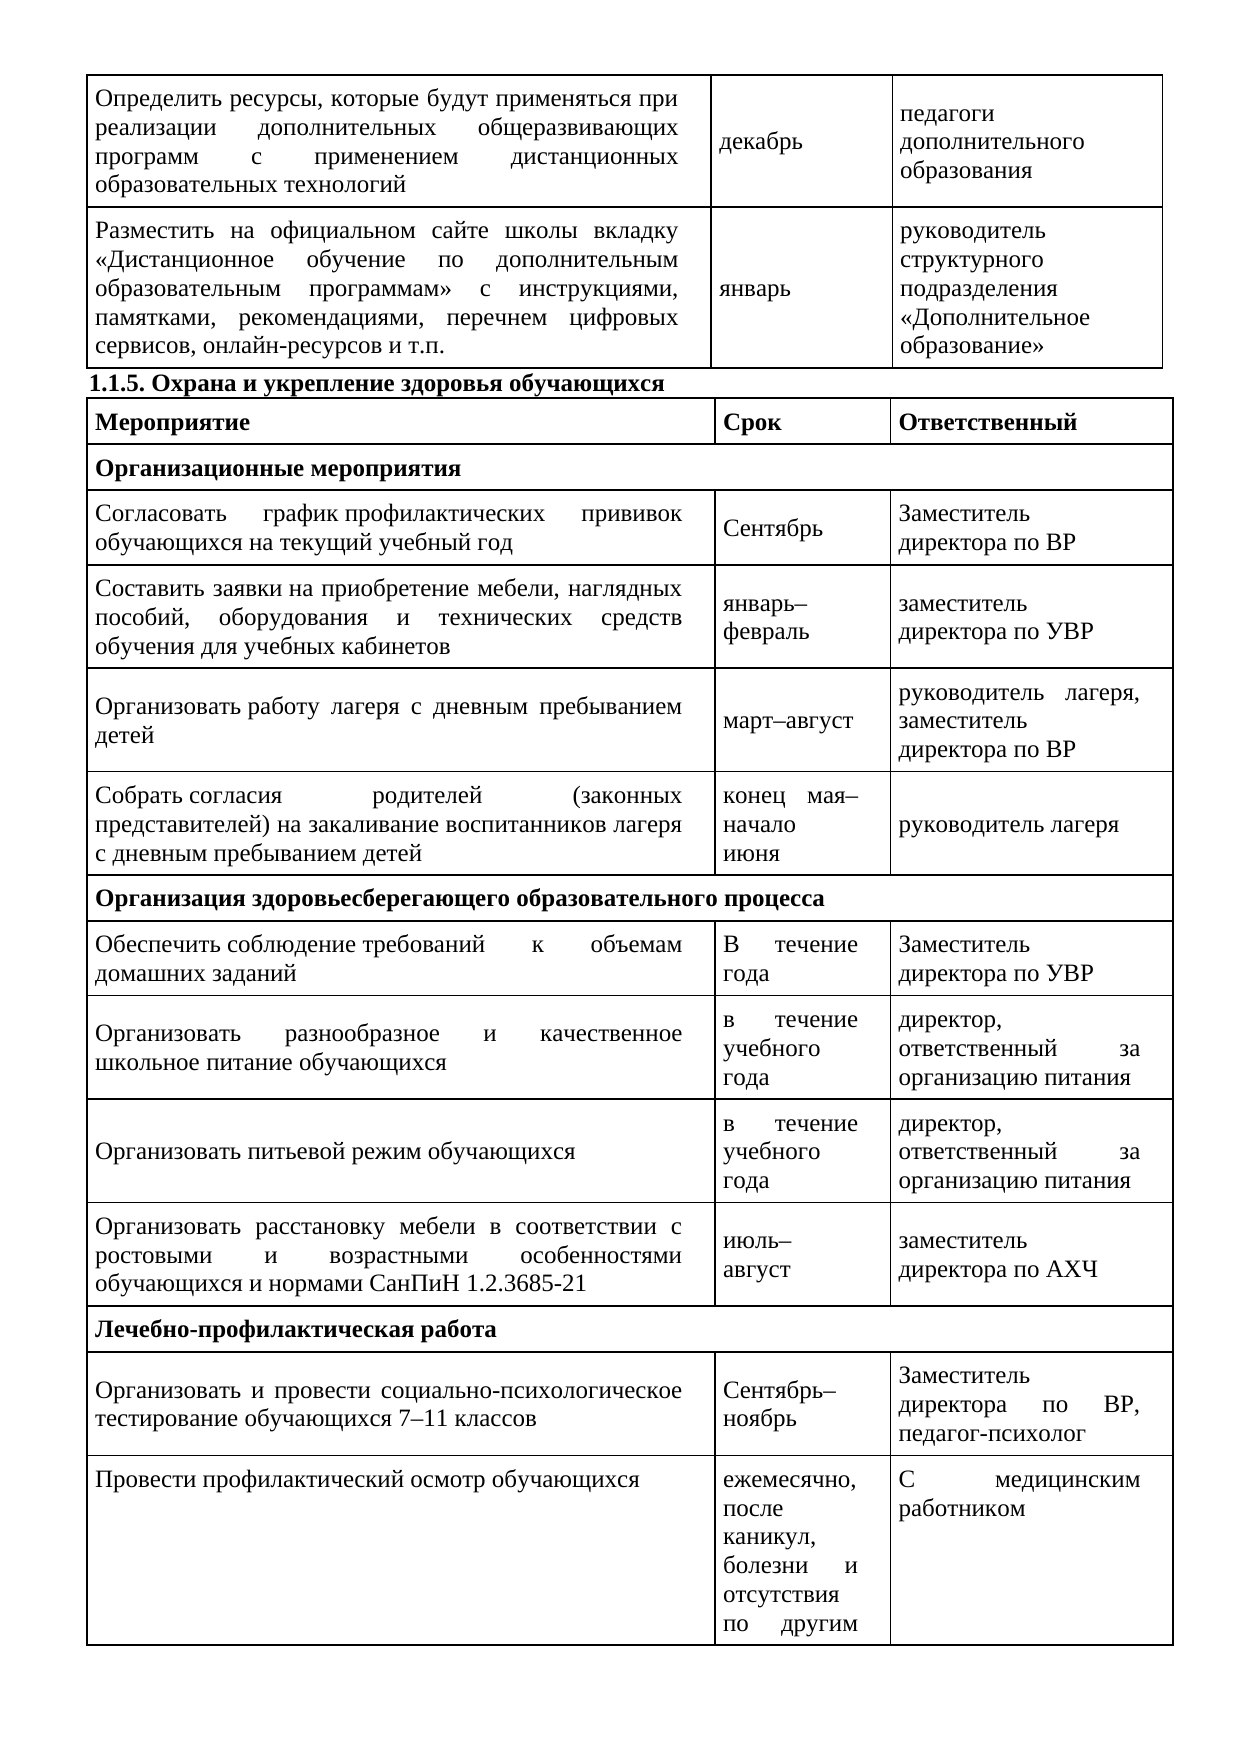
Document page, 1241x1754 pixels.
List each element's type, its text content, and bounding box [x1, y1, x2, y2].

table_cell заместитель директора по АХЧ [891, 1203, 1172, 1305]
table_cell январь–февраль [716, 566, 890, 667]
table_cell Организовать расстановку мебели в соответствии с ростовыми и возрастными особенностями обучающихся и нормами СанПиН 1.2.3685-21 [88, 1203, 714, 1305]
table_cell Обеспечить соблюдение требований к объемам домашних заданий [88, 922, 714, 995]
table_cell руководитель лагеря, заместитель директора по ВР [891, 669, 1172, 771]
table_cell Заместитель директора по УВР [891, 922, 1172, 995]
table_cell июль–август [716, 1203, 890, 1305]
table_cell Заместитель директора по ВР [891, 491, 1172, 564]
table_cell Организовать и провести социально-психологическое тестирование обучающихся 7–11 классов [88, 1353, 714, 1454]
table_cell март–август [716, 669, 890, 771]
text 1.1.5. Охрана и укрепление здоровья обучающихся [89, 369, 1127, 397]
table_header Срок [716, 399, 890, 443]
table_cell Составить заявки на приобретение мебели, наглядных пособий, оборудования и технических средств обучения для учебных кабинетов [88, 566, 714, 667]
table_cell директор, ответственный за организацию питания [891, 996, 1172, 1098]
table_cell Собрать согласия родителей (законных представителей) на закаливание воспитанников лагеря с дневным пребыванием детей [88, 772, 714, 874]
table_cell в течение учебного года [716, 1100, 890, 1202]
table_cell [891, 1456, 1172, 1644]
table_cell В течение года [716, 922, 890, 995]
table_cell Согласовать график профилактических прививок обучающихся на текущий учебный год [88, 491, 714, 564]
table_cell Организовать разнообразное и качественное школьное питание обучающихся [88, 996, 714, 1098]
table_cell Заместитель директора по ВР, педагог-психолог [891, 1353, 1172, 1454]
table_header Ответственный [891, 399, 1172, 443]
table_cell заместитель директора по УВР [891, 566, 1172, 667]
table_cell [893, 76, 1162, 206]
table_cell конец мая–начало июня [716, 772, 890, 874]
table_cell руководитель лагеря [891, 772, 1172, 874]
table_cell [88, 1456, 714, 1644]
table_cell руководитель структурного подразделения «Дополнительное образование» [893, 208, 1162, 367]
table_cell Сентябрь–ноябрь [716, 1353, 890, 1454]
table_cell январь [712, 208, 892, 367]
table_cell директор, ответственный за организацию питания [891, 1100, 1172, 1202]
table_cell Организовать питьевой режим обучающихся [88, 1100, 714, 1202]
table_cell Лечебно-профилактическая работа [88, 1307, 1172, 1351]
table_cell Организовать работу лагеря с дневным пребыванием детей [88, 669, 714, 771]
table_cell Разместить на официальном сайте школы вкладку «Дистанционное обучение по дополнительным образовательным программам» с инструкциями, памятками, рекомендациями, перечнем цифровых сервисов, онлайн-ресурсов и т.п. [88, 208, 710, 367]
table_cell в течение учебного года [716, 996, 890, 1098]
table_cell Сентябрь [716, 491, 890, 564]
table_cell Организация здоровьесберегающего образовательного процесса [88, 876, 1172, 920]
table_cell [716, 1456, 890, 1644]
table_header Мероприятие [88, 399, 714, 443]
table_cell Организационные мероприятия [88, 445, 1172, 489]
table_cell Определить ресурсы, которые будут применяться при реализации дополнительных общеразвивающих программ с применением дистанционных образовательных технологий [88, 76, 710, 206]
table_cell декабрь [712, 76, 892, 206]
